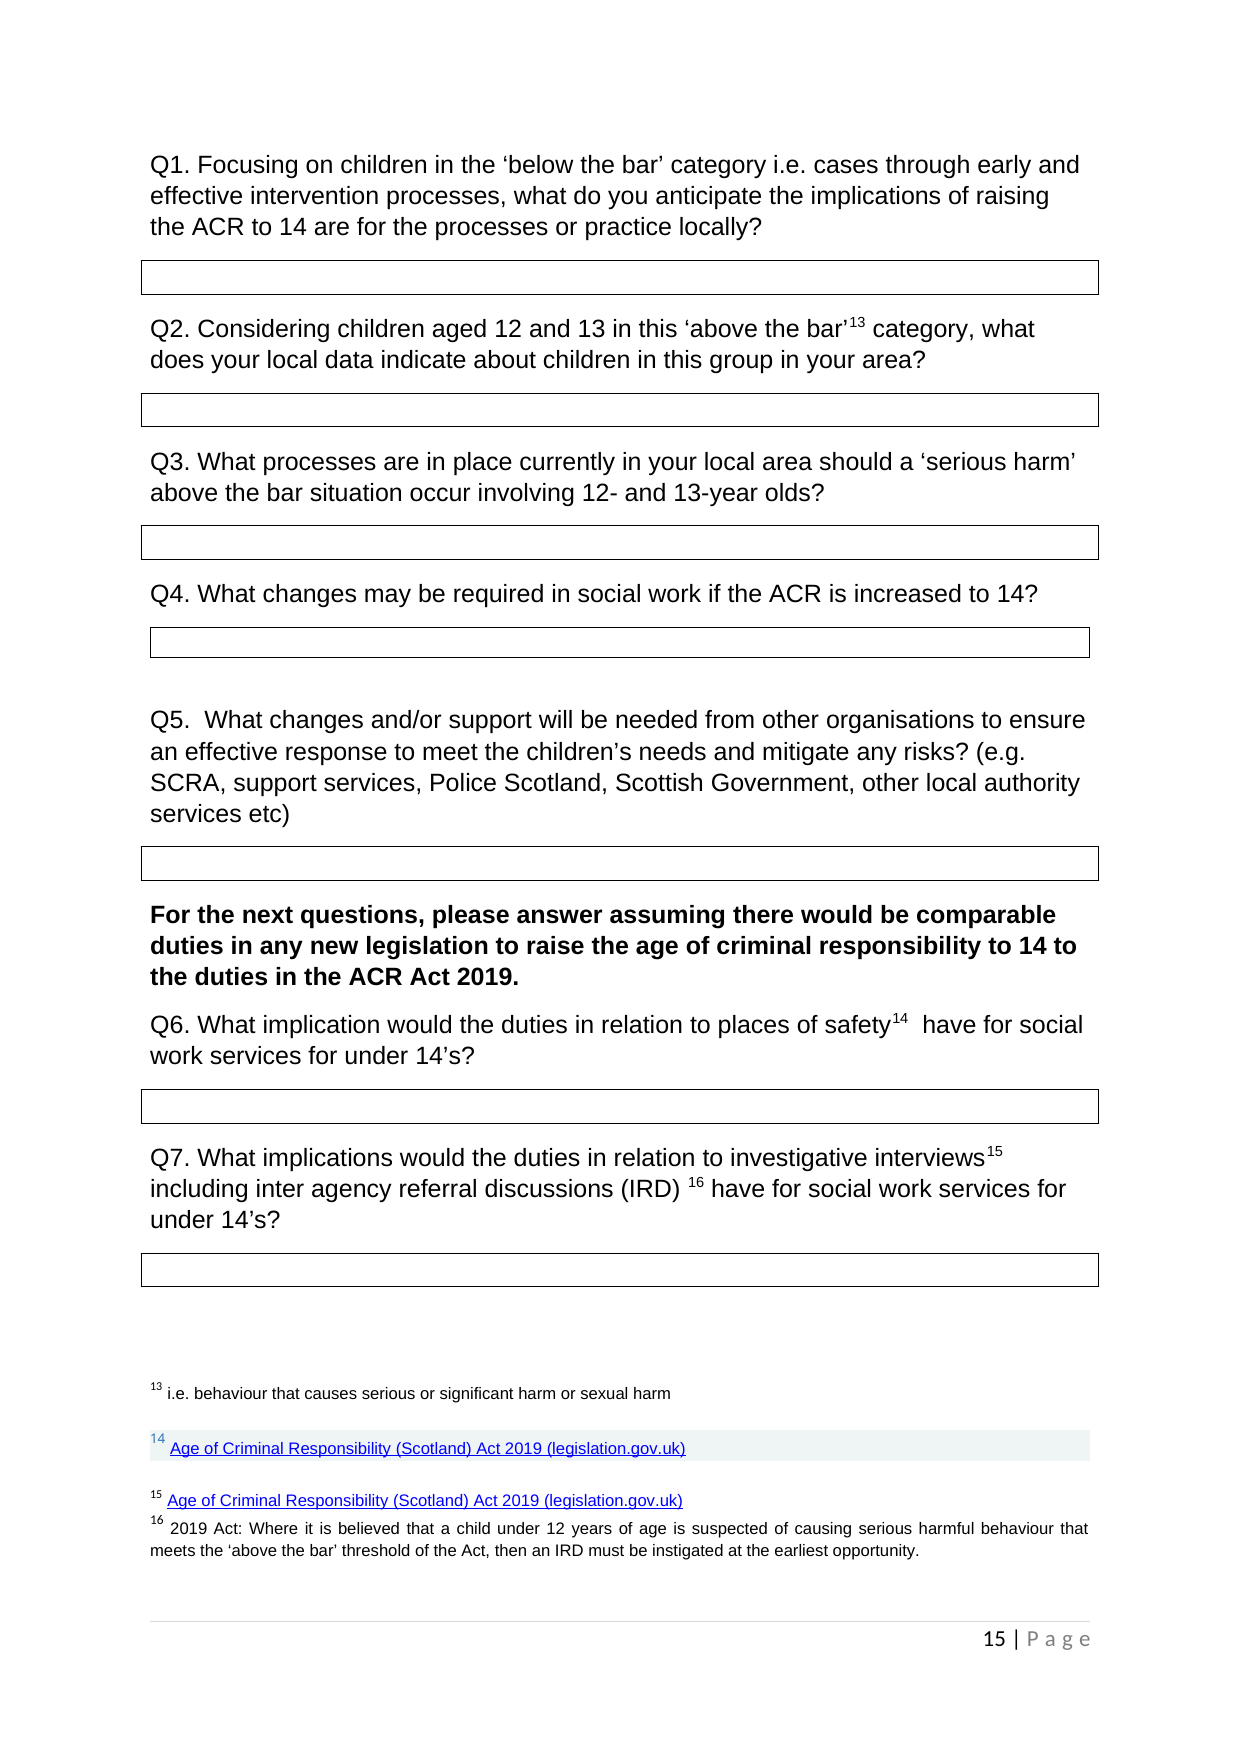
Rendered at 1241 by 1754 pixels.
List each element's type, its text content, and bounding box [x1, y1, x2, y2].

text Q1. Focusing on children in the ‘below the bar’ category i.e. cases through early and effective intervention processes, what do you anticipate the implications of raising the ACR to 14 are for the processes or practice locally? [150, 150, 1090, 241]
text Q6. What implication would the duties in relation to places of safety have for social work services for under 14’s? [150, 1010, 1090, 1070]
text For the next questions, please answer assuming there would be comparable duties in any new legislation to raise the age of criminal responsibility to 14 to the duties in the ACR Act 2019. [150, 900, 1090, 991]
text Q4. What changes may be required in social work if the ACR is increased to 14? [150, 579, 1090, 608]
table_header [151, 628, 1089, 657]
text Q3. What processes are in place currently in your local area should a ‘serious harm’ above the bar situation occur involving 12- and 13-year olds? [150, 446, 1090, 506]
text Q7. What implications would the duties in relation to investigative interviews including inter agency referral discussions (IRD) have for social work services for under 14’s? [150, 1143, 1090, 1233]
text Q5. What changes and/or support will be needed from other organisations to ensure an effective response to meet the children’s needs and mitigate any risks? (e.g. SCRA, support services, Police Scotland, Scottish Government, other local authority services etc) [150, 705, 1090, 827]
text Q2. Considering children aged 12 and 13 in this ‘above the bar’ category, what does your local data indicate about children in this group in your area? [150, 314, 1090, 373]
